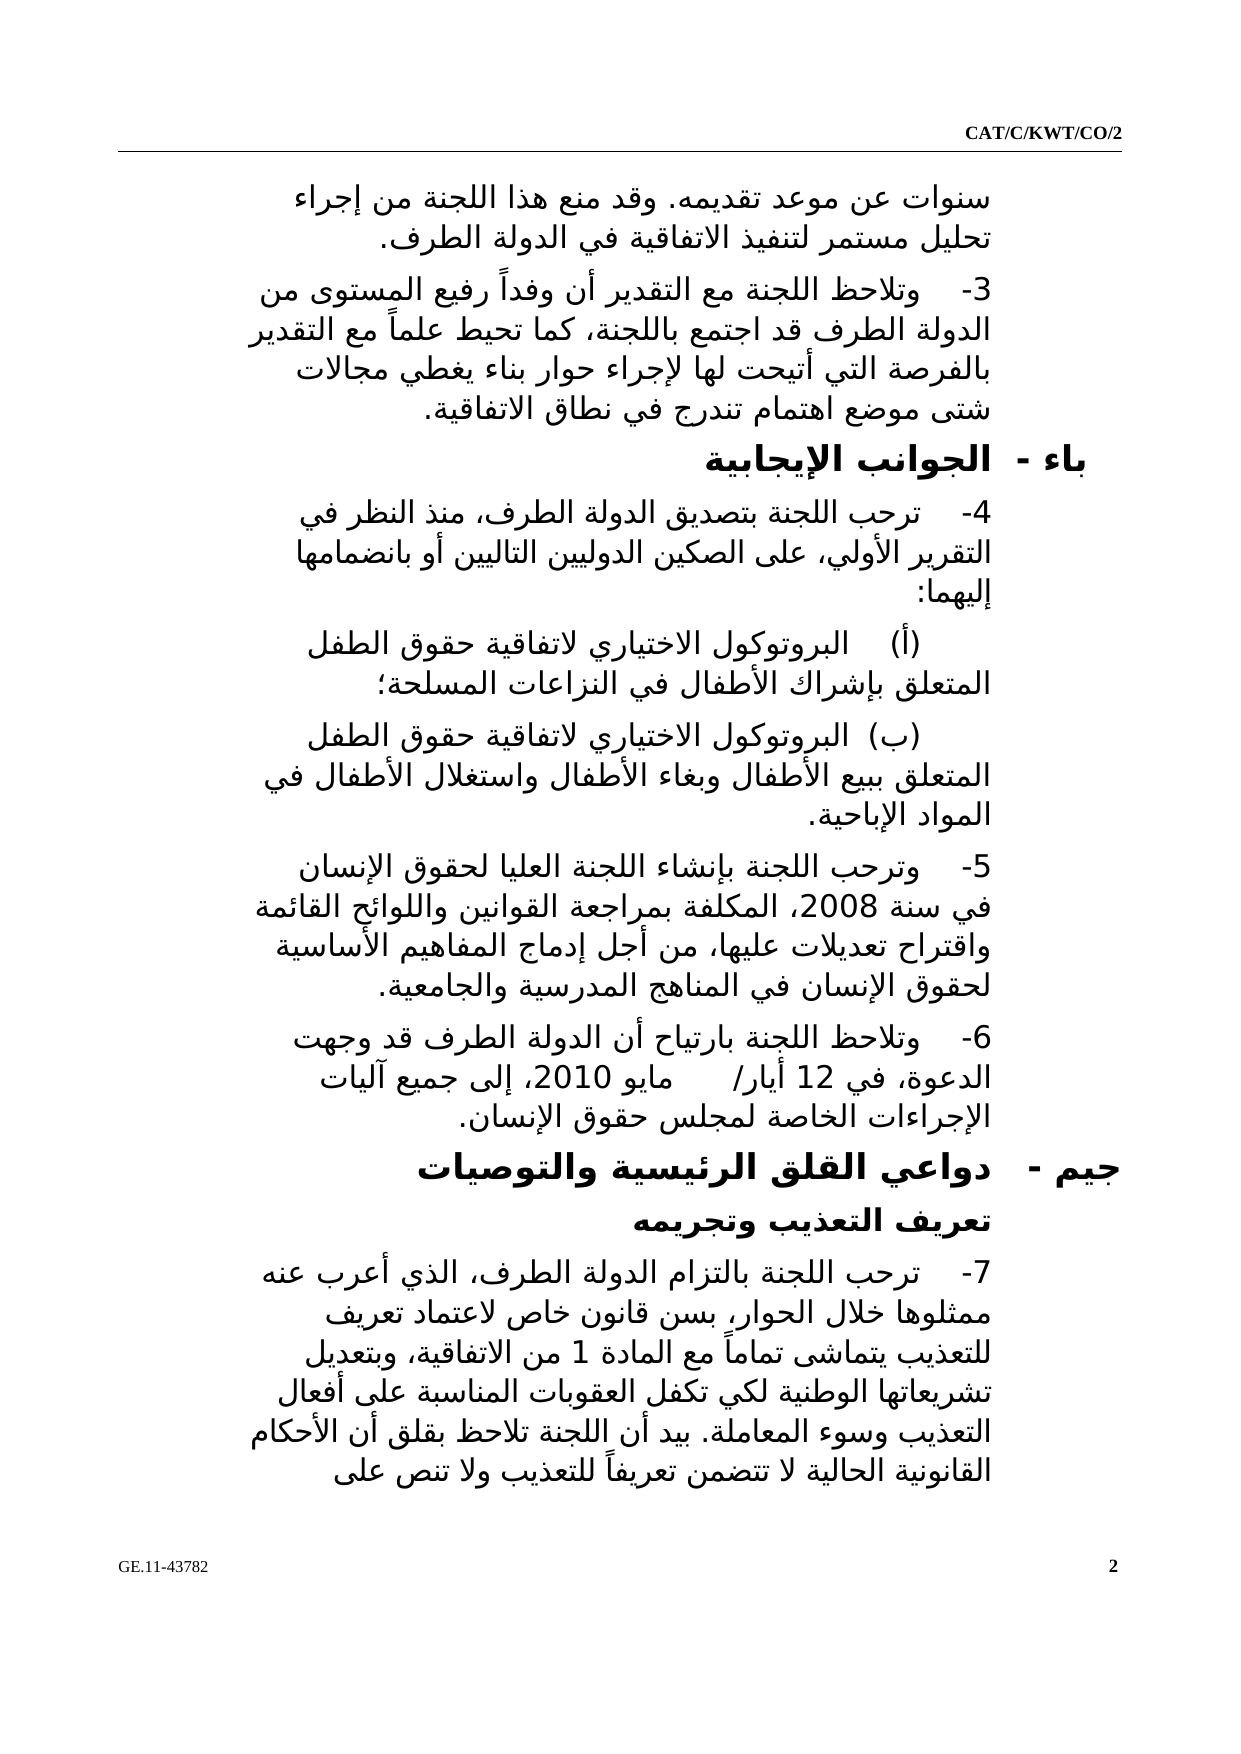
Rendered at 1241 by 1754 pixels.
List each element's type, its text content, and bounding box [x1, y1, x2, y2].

text 5- وترحب اللجنة بإنشاء اللجنة العليا لحقوق الإنسان في سنة 2008، المكلفة بمراجعة القوانين واللوائح القائمة واقتراح تعديلات عليها، من أجل إدماج المفاهيم الأساسية لحقوق الإنسان في المناهج المدرسية والجامعية. [248, 846, 992, 1004]
text (أ) البروتوكول الاختياري لاتفاقية حقوق الطفل المتعلق بإشراك الأطفال في النزاعات المسلحة؛ [248, 623, 992, 702]
text 4- ترحب اللجنة بتصديق الدولة الطرف، منذ النظر في التقرير الأولي، على الصكين الدوليين التاليين أو بانضمامها إليهما: [248, 492, 992, 611]
text تعريف التعذيب وتجريمه [248, 1200, 1122, 1240]
text باء - الجوانب الإيجابية [248, 440, 1122, 479]
text (ب) البروتوكول الاختياري لاتفاقية حقوق الطفل المتعلق ببيع الأطفال وبغاء الأطفال واستغلال الأطفال في المواد الإباحية. [248, 715, 992, 833]
text 6- وتلاحظ اللجنة بارتياح أن الدولة الطرف قد وجهت الدعوة، في 12 أيار/ مايو 2010، إلى جميع آليات الإجراءات الخاصة لمجلس حقوق الإنسان. [248, 1017, 992, 1136]
text جيم - دواعي القلق الرئيسية والتوصيات [248, 1148, 1122, 1188]
text 3- وتلاحظ اللجنة مع التقدير أن وفداً رفيع المستوى من الدولة الطرف قد اجتمع باللجنة، كما تحيط علماً مع التقدير بالفرصة التي أتيحت لها لإجراء حوار بناء يغطي مجالات شتى موضع اهتمام تندرج في نطاق الاتفاقية. [248, 269, 992, 427]
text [248, 1252, 992, 1490]
